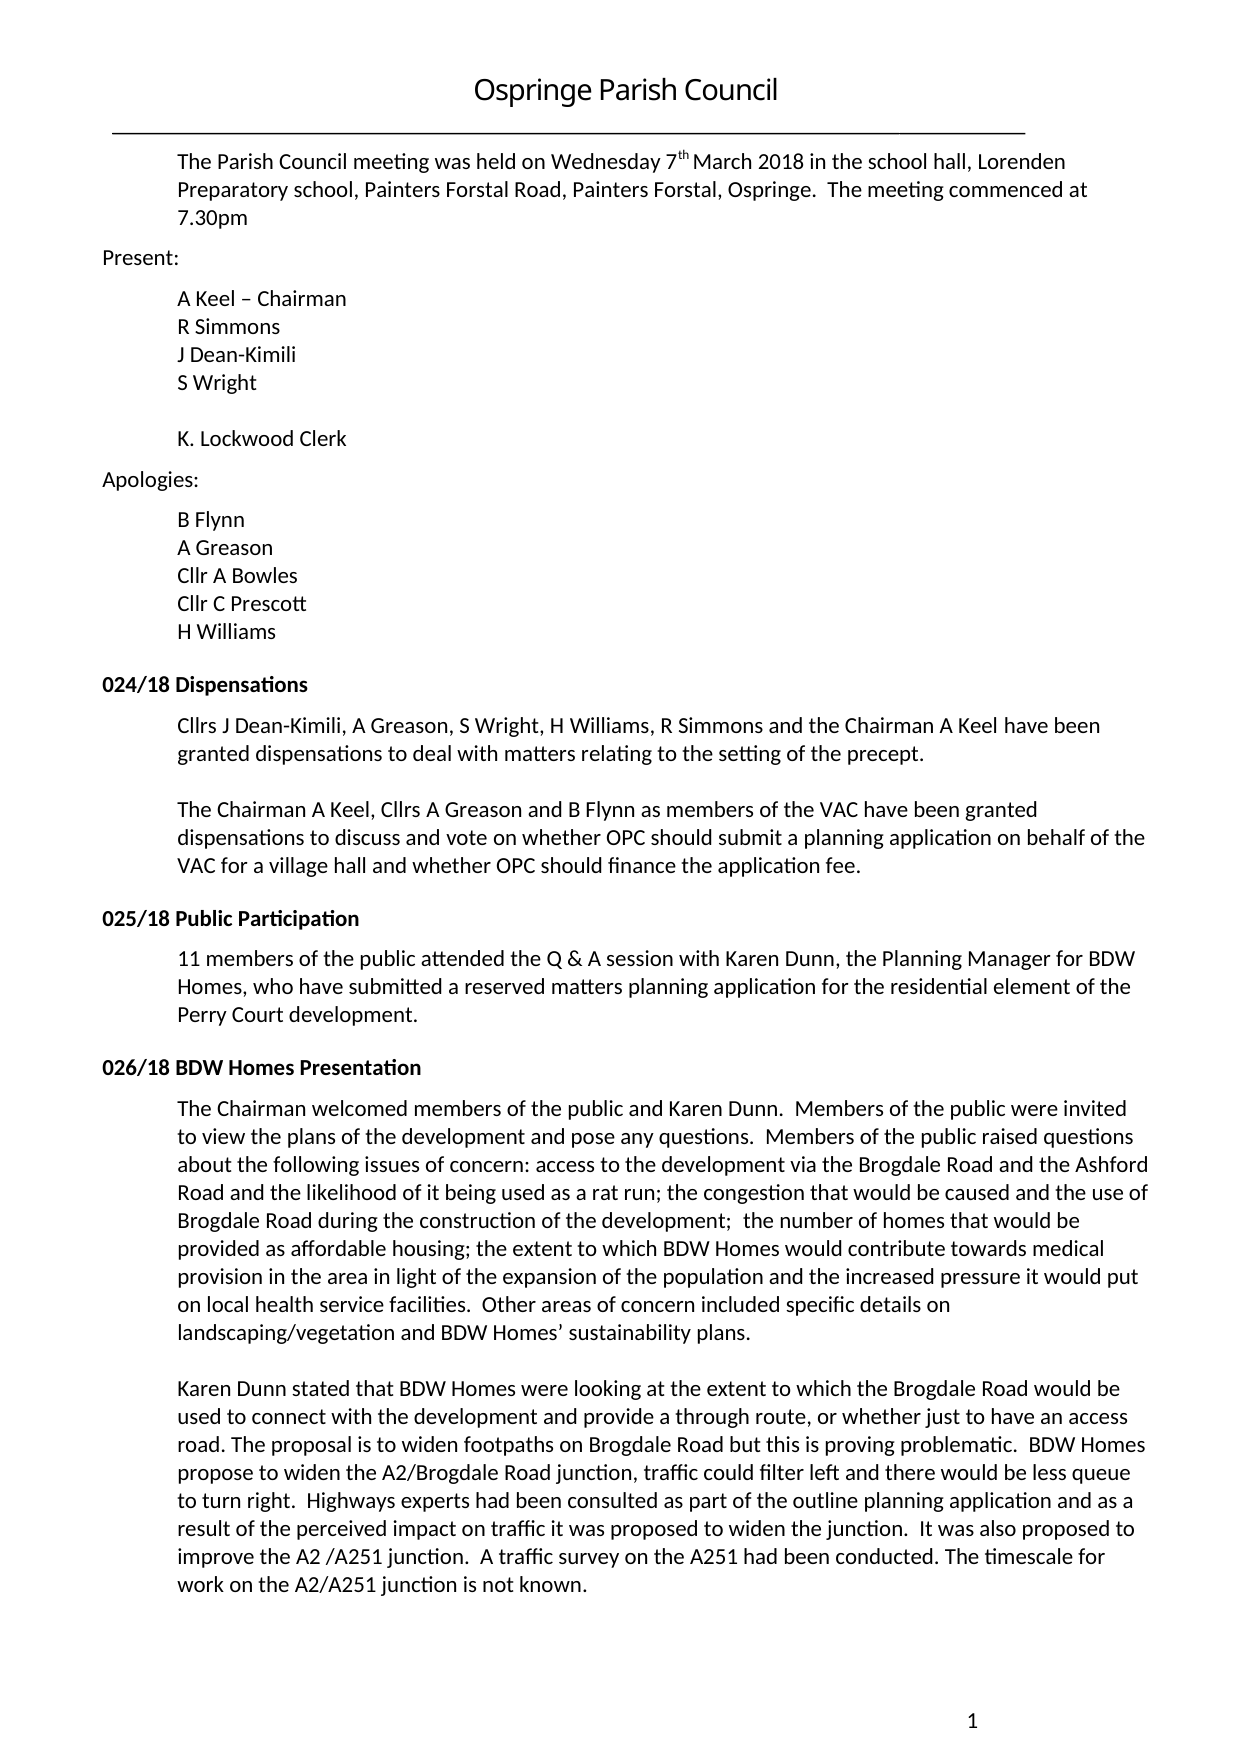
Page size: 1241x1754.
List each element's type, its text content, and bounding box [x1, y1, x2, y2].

text R Simmons [177, 312, 1151, 340]
subtitle 025/18 Public Participation [102, 904, 1151, 932]
text The Chairman welcomed members of the public and Karen Dunn. Members of the public were invited to view the plans of the development and pose any questions. Members of the public raised questions about the following issues of concern: access to the development via the Brogdale Road and the Ashford Road and the likelihood of it being used as a rat run; the congestion that would be caused and the use of Brogdale Road during the construction of the development; the number of homes that would be provided as affordable housing; the extent to which BDW Homes would contribute towards medical provision in the area in light of the expansion of the population and the increased pressure it would put on local health service facilities. Other areas of concern included specific details on landscaping/vegetation and BDW Homes’ sustainability plans. [177, 1094, 1151, 1346]
text The Chairman A Keel, Cllrs A Greason and B Flynn as members of the VAC have been granted dispensations to discuss and vote on whether OPC should submit a planning application on behalf of the VAC for a village hall and whether OPC should finance the application fee. [177, 795, 1151, 879]
text The Parish Council meeting was held on Wednesday 7th March 2018 in the school hall, Lorenden Preparatory school, Painters Forstal Road, Painters Forstal, Ospringe. The meeting commenced at 7.30pm [177, 121, 1151, 231]
title Ospringe Parish Council [102, 69, 1151, 108]
text Cllrs J Dean-Kimili, A Greason, S Wright, H Williams, R Simmons and the Chairman A Keel have been granted dispensations to deal with matters relating to the setting of the precept. [177, 711, 1151, 767]
text H Williams [177, 617, 1151, 645]
text Apologies: [102, 465, 1151, 493]
text A Keel – Chairman [177, 284, 1151, 312]
text Karen Dunn stated that BDW Homes were looking at the extent to which the Brogdale Road would be used to connect with the development and provide a through route, or whether just to have an access road. The proposal is to widen footpaths on Brogdale Road but this is proving problematic. BDW Homes propose to widen the A2/Brogdale Road junction, traffic could filter left and there would be less queue to turn right. Highways experts had been consulted as part of the outline planning application and as a result of the perceived impact on traffic it was proposed to widen the junction. It was also proposed to improve the A2 /A251 junction. A traffic survey on the A251 had been conducted. The timescale for work on the A2/A251 junction is not known. [177, 1374, 1151, 1598]
text B Flynn [177, 505, 1151, 533]
text K. Lockwood Clerk [177, 424, 1151, 452]
text A Greason [177, 533, 1151, 561]
text Cllr C Prescott [177, 589, 1151, 617]
subtitle 026/18 BDW Homes Presentation [102, 1053, 1151, 1082]
text 11 members of the public attended the Q & A session with Karen Dunn, the Planning Manager for BDW Homes, who have submitted a reserved matters planning application for the residential element of the Perry Court development. [177, 944, 1151, 1028]
text Cllr A Bowles [102, 561, 1151, 589]
text J Dean-Kimili [177, 340, 1151, 368]
text Present: [102, 243, 1151, 272]
subtitle 024/18 Dispensations [102, 670, 1151, 698]
text S Wright [177, 368, 1151, 396]
